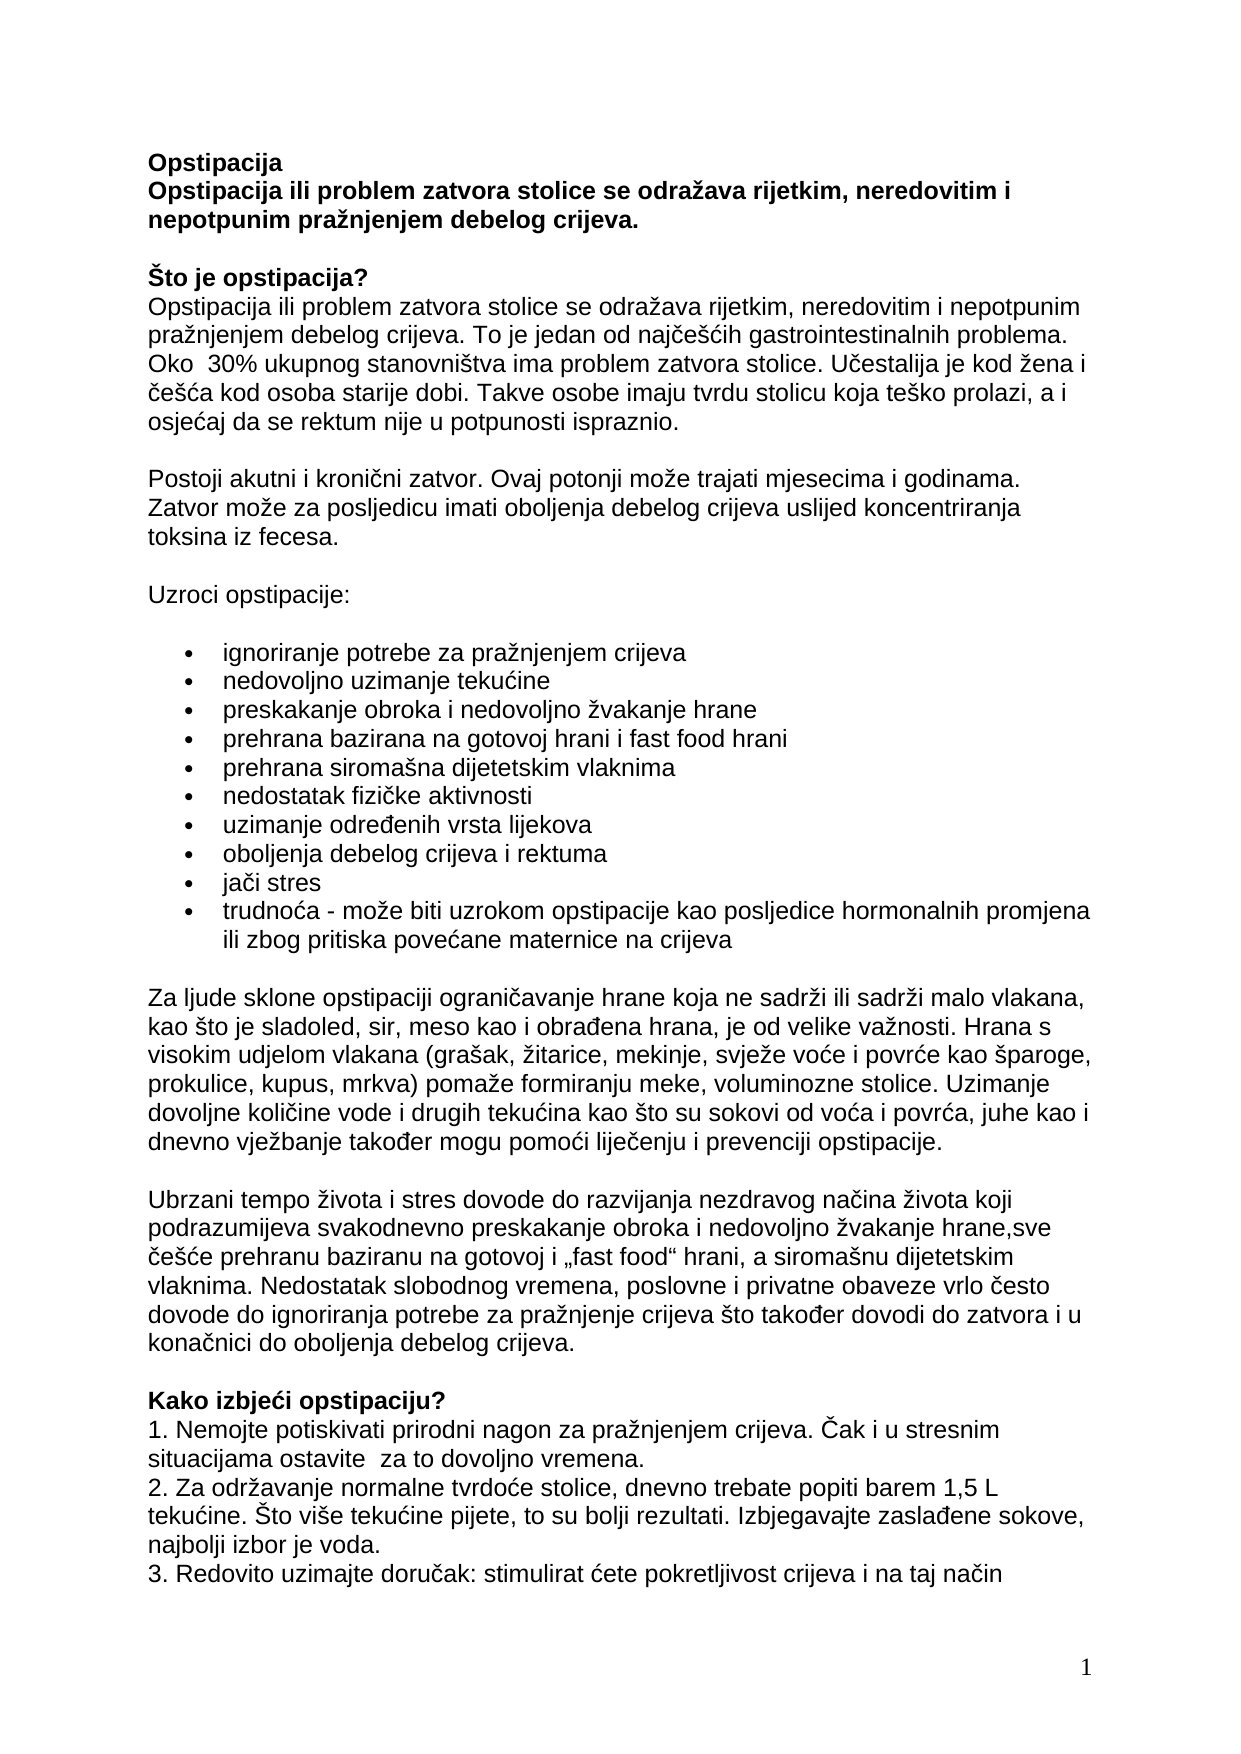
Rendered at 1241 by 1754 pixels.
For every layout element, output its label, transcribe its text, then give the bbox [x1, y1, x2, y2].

text Što je opstipacija? Opstipacija ili problem zatvora stolice se odražava rijetkim, neredovitim i nepotpunim pražnjenjem debelog crijeva. To je jedan od najčešćih gastrointestinalnih problema. Oko 30% ukupnog stanovništva ima problem zatvora stolice. Učestalija je kod žena i češća kod osoba starije dobi. Takve osobe imaju tvrdu stolicu koja teško prolazi, a i osjećaj da se rektum nije u potpunosti ispraznio. Postoji akutni i kronični zatvor. Ovaj potonji može trajati mjesecima i godinama. Zatvor može za posljedicu imati oboljenja debelog crijeva uslijed koncentriranja toksina iz fecesa. [148, 263, 1093, 551]
text Ubrzani tempo života i stres dovode do razvijanja nezdravog načina života koji podrazumijeva svakodnevno preskakanje obroka i nedovoljno žvakanje hrane,sve češće prehranu baziranu na gotovoj i „fast food“ hrani, a siromašnu dijetetskim vlaknima. Nedostatak slobodnog vremena, poslovne i privatne obaveze vrlo često dovode do ignoriranja potrebe za pražnjenje crijeva što također dovodi do zatvora i u konačnici do oboljenja debelog crijeva. [148, 1185, 1093, 1357]
list prehrana bazirana na gotovoj hrani i fast food hrani [185, 724, 1093, 753]
list oboljenja debelog crijeva i rektuma [185, 839, 1093, 868]
list ignoriranje potrebe za pražnjenjem crijeva [185, 638, 1093, 666]
list nedostatak fizičke aktivnosti [185, 781, 1093, 810]
list jači stres [185, 868, 1093, 896]
text Uzroci opstipacije: [148, 580, 1093, 608]
list trudnoća - može biti uzrokom opstipacije kao posljedice hormonalnih promjena ili zbog pritiska povećane maternice na crijeva [185, 896, 1093, 954]
list uzimanje određenih vrsta lijekova [185, 810, 1093, 839]
text Opstipacija ili problem zatvora stolice se odražava rijetkim, neredovitim i nepotpunim pražnjenjem debelog crijeva. [148, 176, 1093, 234]
list nedovoljno uzimanje tekućine [185, 666, 1093, 695]
list prehrana siromašna dijetetskim vlaknima [185, 753, 1093, 781]
text Opstipacija [148, 148, 1093, 176]
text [148, 1386, 1093, 1588]
text Za ljude sklone opstipaciji ograničavanje hrane koja ne sadrži ili sadrži malo vlakana, kao što je sladoled, sir, meso kao i obrađena hrana, je od velike važnosti. Hrana s visokim udjelom vlakana (grašak, žitarice, mekinje, svježe voće i povrće kao šparoge, prokulice, kupus, mrkva) pomaže formiranju meke, voluminozne stolice. Uzimanje dovoljne količine vode i drugih tekućina kao što su sokovi od voća i povrća, juhe kao i dnevno vježbanje također mogu pomoći liječenju i prevenciji opstipacije. [148, 983, 1093, 1156]
list preskakanje obroka i nedovoljno žvakanje hrane [185, 695, 1093, 724]
